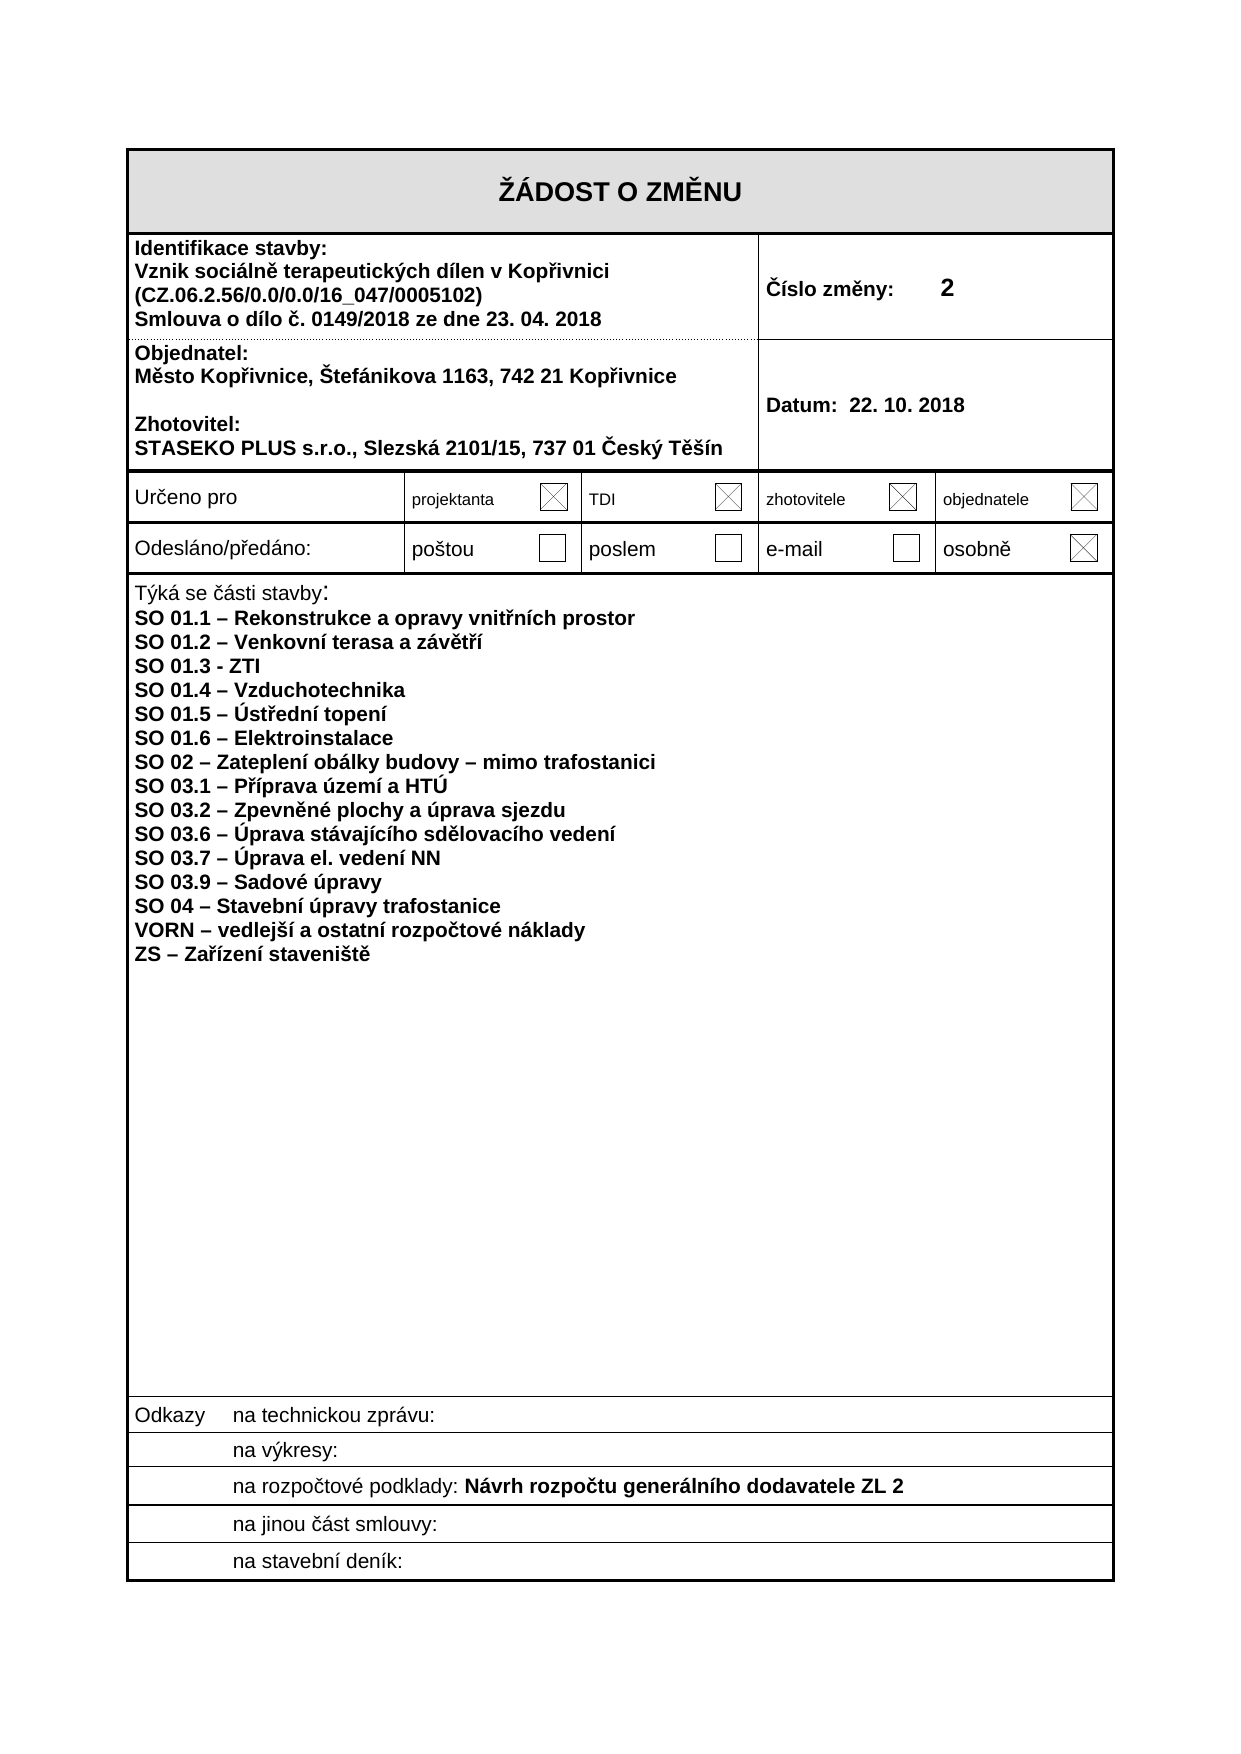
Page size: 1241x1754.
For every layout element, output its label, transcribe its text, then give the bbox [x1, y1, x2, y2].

table_cell osobně [936, 524, 1112, 572]
table_cell [129, 1467, 225, 1504]
table_cell projektanta [405, 473, 581, 521]
table_cell poslem [582, 524, 758, 572]
table_cell Identifikace stavby: Vznik sociálně terapeutických dílen v Kopřivnici (CZ.06.2.56/0.0/0.0/16_047/0005102) Smlouva o dílo č. 0149/2018 ze dne 23. 04. 2018 [129, 235, 758, 339]
table_cell [129, 1543, 225, 1579]
table_cell Odesláno/předáno: [129, 524, 404, 572]
table_cell na jinou část smlouvy: [225, 1506, 1112, 1542]
table_cell na stavební deník: [225, 1543, 1112, 1579]
table_cell Číslo změny: 2 [759, 235, 1112, 339]
table_header ŽÁDOST O ZMĚNU [129, 151, 1112, 232]
table_cell Objednatel: Město Kopřivnice, Štefánikova 1163, 742 21 Kopřivnice Zhotovitel: STASEKO PLUS s.r.o., Slezská 2101/15, 737 01 Český Těšín [129, 339, 758, 469]
table_cell zhotovitele [759, 473, 935, 521]
table_cell na výkresy: [225, 1433, 1112, 1466]
table_cell Týká se části stavby: SO 01.1 – Rekonstrukce a opravy vnitřních prostor SO 01.2 – Venkovní terasa a závětří SO 01.3 - ZTI SO 01.4 – Vzduchotechnika SO 01.5 – Ústřední topení SO 01.6 – Elektroinstalace SO 02 – Zateplení obálky budovy – mimo trafostanici SO 03.1 – Příprava území a HTÚ SO 03.2 – Zpevněné plochy a úprava sjezdu SO 03.6 – Úprava stávajícího sdělovacího vedení SO 03.7 – Úprava el. vedení NN SO 03.9 – Sadové úpravy SO 04 – Stavební úpravy trafostanice VORN – vedlejší a ostatní rozpočtové náklady ZS – Zařízení staveniště [129, 575, 1112, 1396]
table_cell TDI [582, 473, 758, 521]
table_cell [129, 1433, 225, 1466]
table_cell Určeno pro [129, 473, 404, 521]
table_cell na technickou zprávu: [225, 1397, 1112, 1432]
table_cell poštou [405, 524, 581, 572]
table_cell na rozpočtové podklady: Návrh rozpočtu generálního dodavatele ZL 2 [225, 1467, 1112, 1504]
table_cell [129, 1506, 225, 1542]
table_cell Datum: 22. 10. 2018 [759, 340, 1112, 469]
table_cell e-mail [759, 524, 935, 572]
table_cell Odkazy [129, 1397, 225, 1432]
table_cell objednatele [936, 473, 1112, 521]
